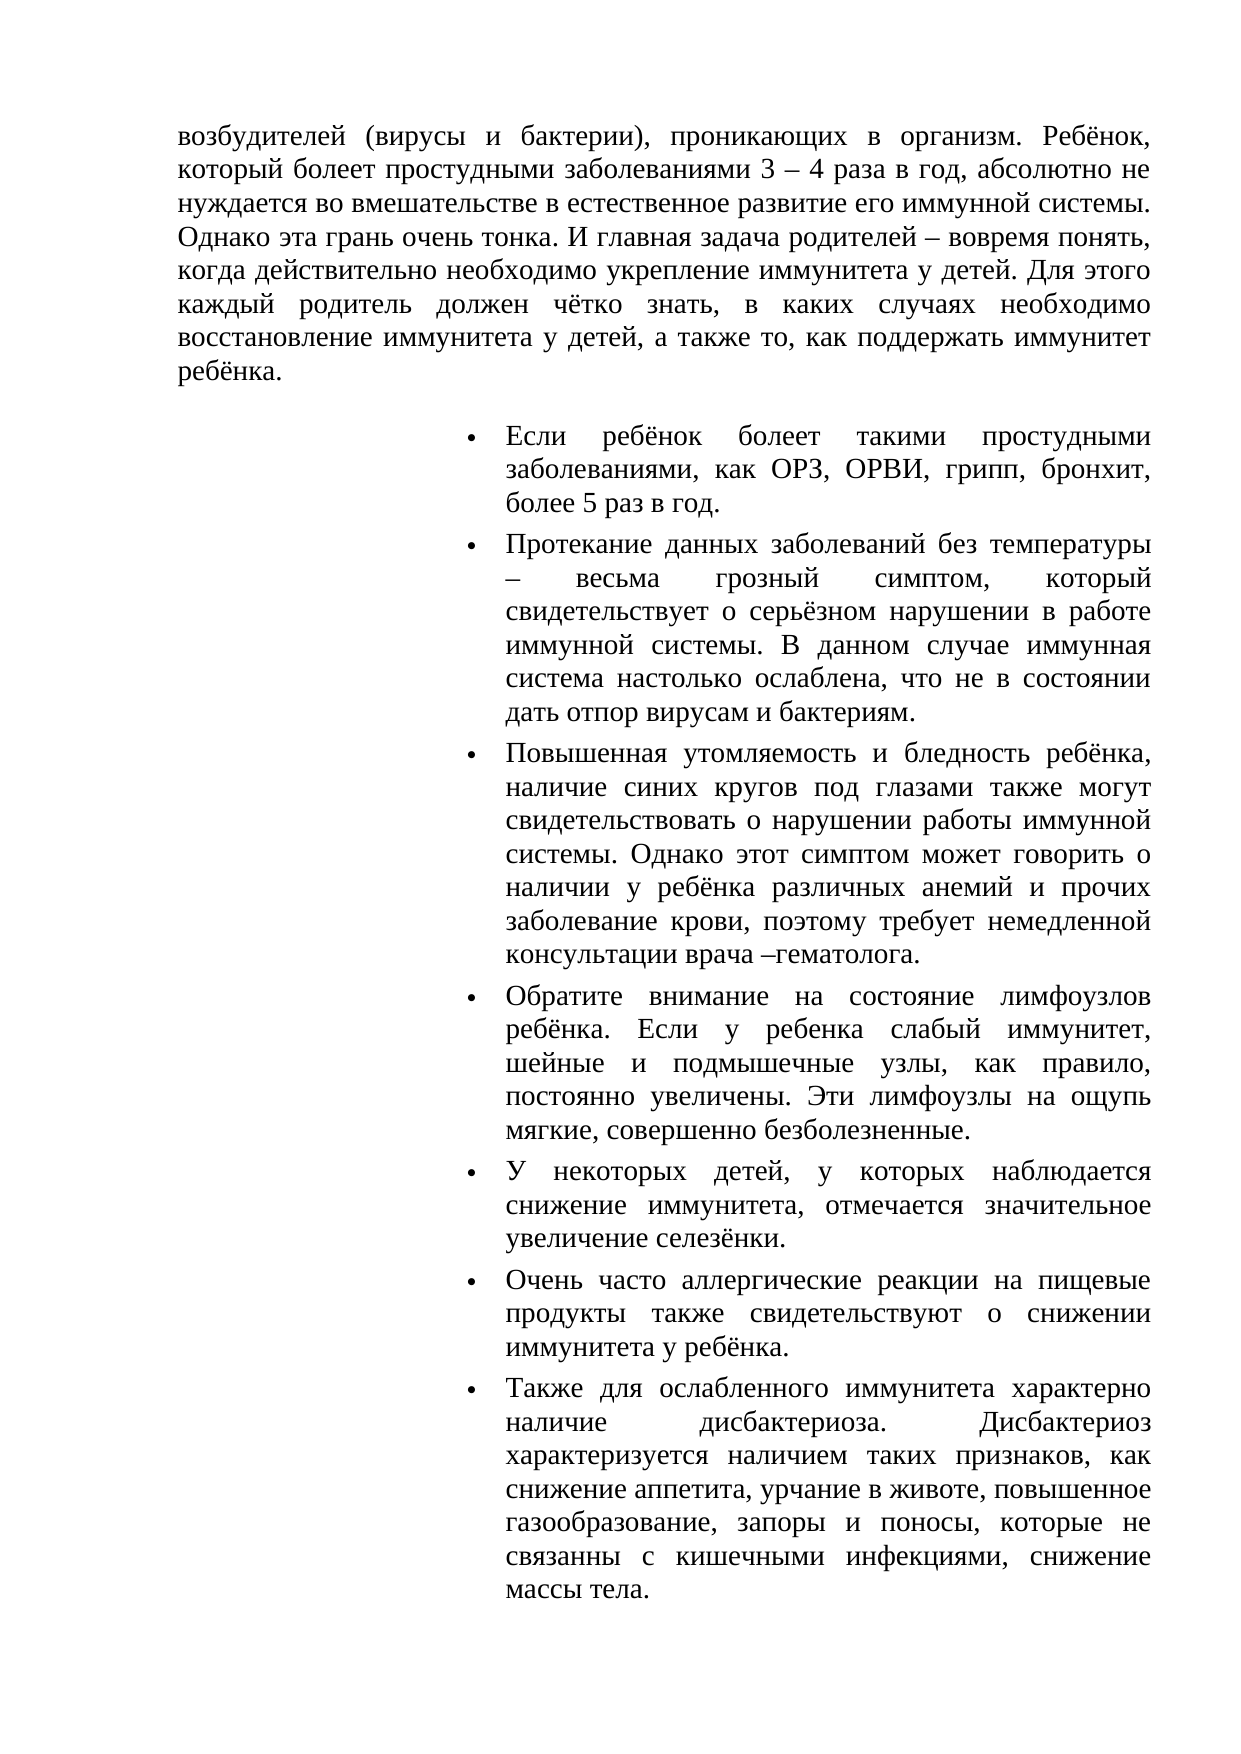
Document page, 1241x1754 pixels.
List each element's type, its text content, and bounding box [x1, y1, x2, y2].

list Повышенная утомляемость и бледность ребёнка, наличие синих кругов под глазами также могут свидетельствовать о нарушении работы иммунной системы. Однако этот симптом может говорить о наличии у ребёнка различных анемий и прочих заболевание крови, поэтому требует немедленной консультации врача –гематолога. [468, 735, 1152, 970]
list У некоторых детей, у которых наблюдается снижение иммунитета, отмечается значительное увеличение селезёнки. [468, 1153, 1152, 1254]
list Протекание данных заболеваний без температуры – весьма грозный симптом, который свидетельствует о серьёзном нарушении в работе иммунной системы. В данном случае иммунная система настолько ослаблена, что не в состоянии дать отпор вирусам и бактериям. [468, 526, 1152, 727]
list Также для ослабленного иммунитета характерно наличие дисбактериоза. Дисбактериоз характеризуется наличием таких признаков, как снижение аппетита, урчание в животе, повышенное газообразование, запоры и поносы, которые не связанны с кишечными инфекциями, снижение массы тела. [468, 1370, 1152, 1605]
list Очень часто аллергические реакции на пищевые продукты также свидетельствуют о снижении иммунитета у ребёнка. [468, 1262, 1152, 1362]
list Обратите внимание на состояние лимфоузлов ребёнка. Если у ребенка слабый иммунитет, шейные и подмышечные узлы, как правило, постоянно увеличены. Эти лимфоузлы на ощупь мягкие, совершенно безболезненные. [468, 978, 1152, 1146]
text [177, 118, 1152, 386]
list Если ребёнок болеет такими простудными заболеваниями, как ОРЗ, ОРВИ, грипп, бронхит, более 5 раз в год. [468, 418, 1152, 518]
